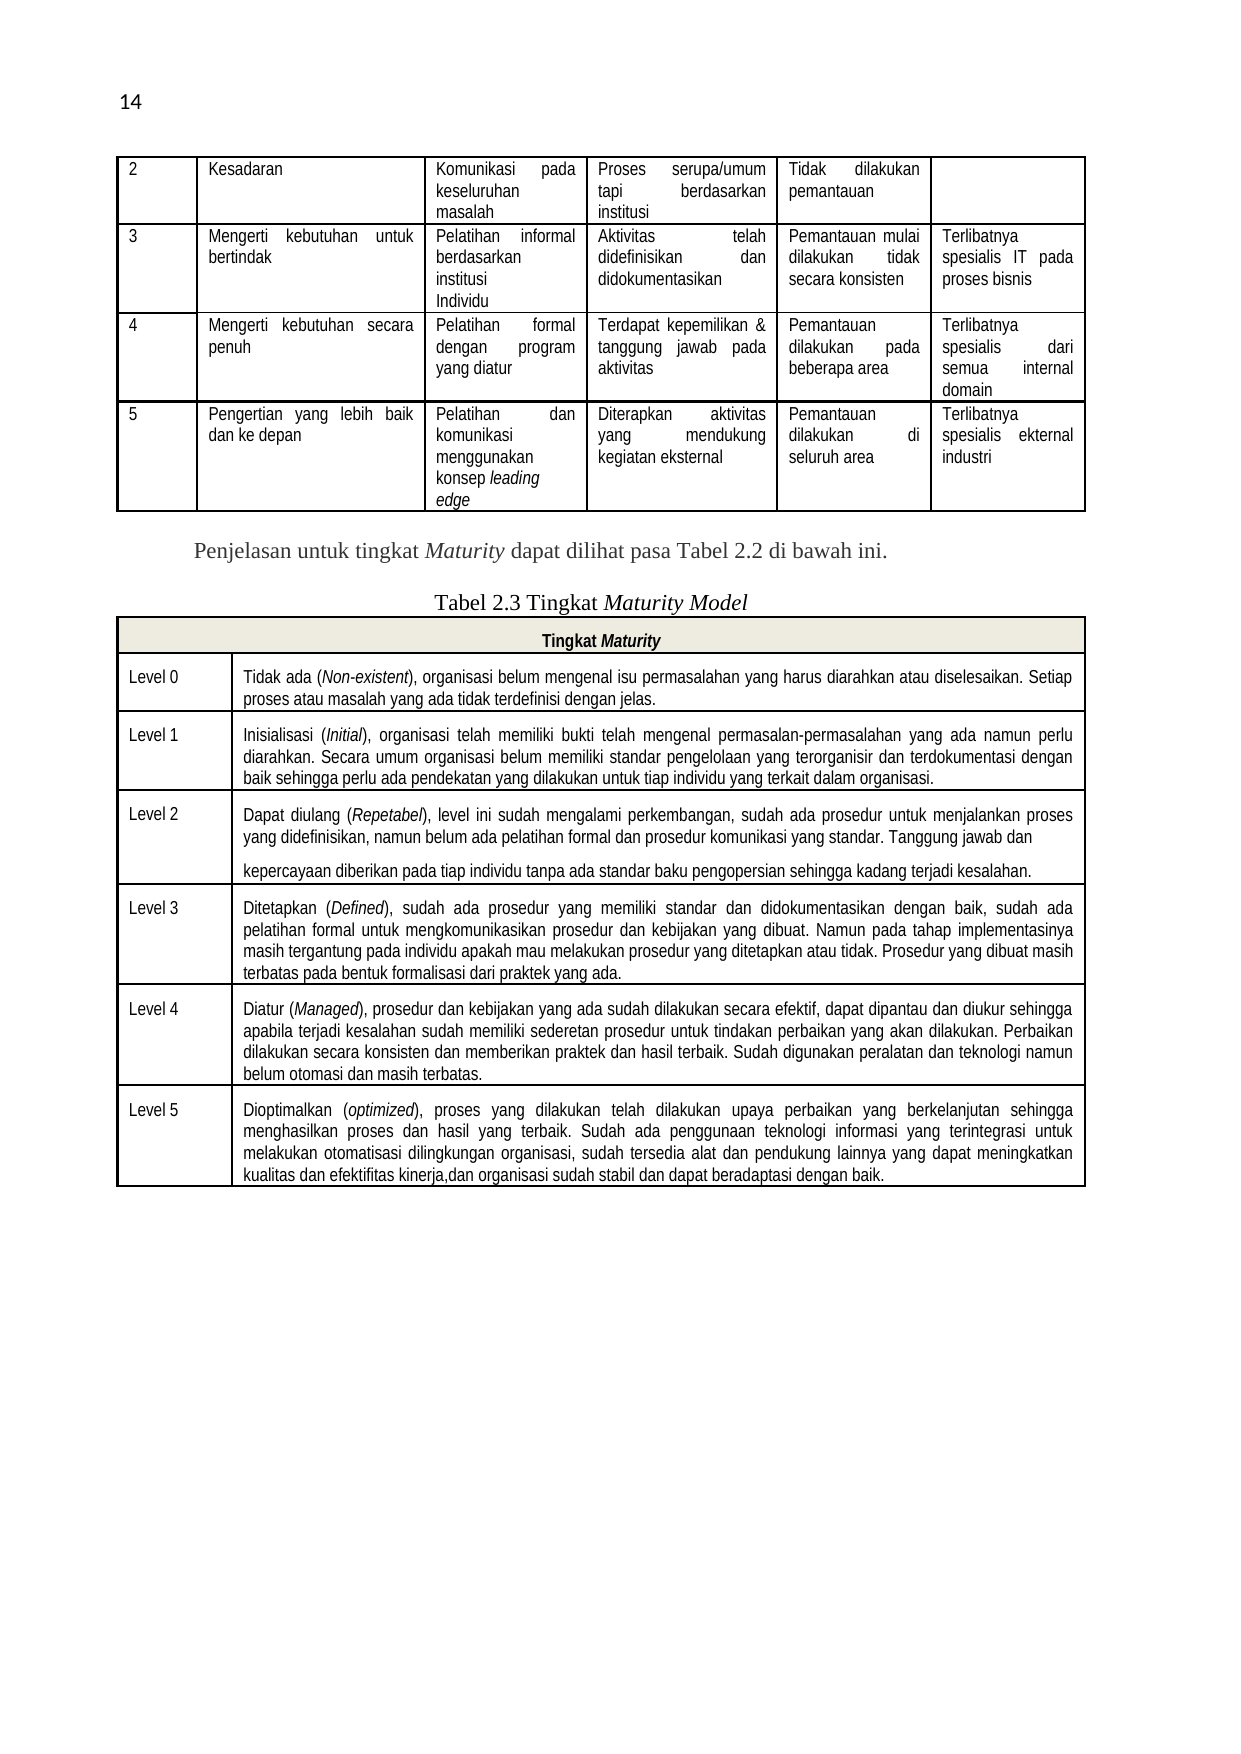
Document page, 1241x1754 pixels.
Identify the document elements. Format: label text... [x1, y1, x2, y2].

table_cell Proses serupa/umum tapi berdasarkan institusi [588, 158, 776, 223]
table_cell Tidak dilakukan pemantauan [778, 158, 930, 223]
table_header Tingkat Maturity [119, 618, 1084, 652]
table_cell Terlibatnya spesialis IT pada proses bisnis [932, 225, 1084, 312]
table_cell Terlibatnya spesialis dari semua internal domain [932, 313, 1084, 400]
table_cell 2 [119, 158, 196, 223]
text Tabel 2.3 Tingkat Maturity Model [118, 589, 1063, 616]
table_cell Ditetapkan (Defined), sudah ada prosedur yang memiliki standar dan didokumentasikan dengan baik, sudah ada pelatihan formal untuk mengkomunikasikan prosedur dan kebijakan yang dibuat. Namun pada tahap implementasinya masih tergantung pada individu apakah mau melakukan prosedur yang ditetapkan atau tidak. Prosedur yang dibuat masih terbatas pada bentuk formalisasi dari praktek yang ada. [233, 885, 1084, 983]
table_cell Inisialisasi (Initial), organisasi telah memiliki bukti telah mengenal permasalan-permasalahan yang ada namun perlu diarahkan. Secara umum organisasi belum memiliki standar pengelolaan yang terorganisir dan terdokumentasi dengan baik sehingga perlu ada pendekatan yang dilakukan untuk tiap individu yang terkait dalam organisasi. [233, 712, 1084, 789]
table_cell Terlibatnya spesialis ekternal industri [932, 403, 1084, 510]
table_cell Pemantauan dilakukan di seluruh area [778, 403, 930, 510]
table_cell [932, 158, 1084, 223]
table_cell Pelatihan dan komunikasi menggunakan konsep leading edge [426, 403, 586, 510]
table_cell Pelatihan formal dengan program yang diatur [426, 313, 586, 400]
table_cell Mengerti kebutuhan secara penuh [198, 313, 424, 400]
table_cell Level 5 [119, 1086, 231, 1185]
table_cell Level 0 [119, 654, 231, 709]
table_cell 5 [119, 403, 196, 510]
text Penjelasan untuk tingkat Maturity dapat dilihat pasa Tabel 2.2 di bawah ini. [118, 537, 1063, 564]
table_cell Dapat diulang (Repetabel), level ini sudah mengalami perkembangan, sudah ada prosedur untuk menjalankan proses yang didefinisikan, namun belum ada pelatihan formal dan prosedur komunikasi yang standar. Tanggung jawab dan kepercayaan diberikan pada tiap individu tanpa ada standar baku pengopersian sehingga kadang terjadi kesalahan. [233, 791, 1084, 882]
table_cell Level 1 [119, 712, 231, 789]
table_cell Mengerti kebutuhan untuk bertindak [198, 225, 424, 312]
table_cell Level 2 [119, 791, 231, 882]
table_cell Kesadaran [198, 158, 424, 223]
table_cell Pelatihan informal berdasarkan institusi Individu [426, 225, 586, 312]
table_cell Level 4 [119, 985, 231, 1084]
table_cell Pemantauan dilakukan pada beberapa area [778, 313, 930, 400]
table_cell Dioptimalkan (optimized), proses yang dilakukan telah dilakukan upaya perbaikan yang berkelanjutan sehingga menghasilkan proses dan hasil yang terbaik. Sudah ada penggunaan teknologi informasi yang terintegrasi untuk melakukan otomatisasi dilingkungan organisasi, sudah tersedia alat dan pendukung lainnya yang dapat meningkatkan kualitas dan efektifitas kinerja,dan organisasi sudah stabil dan dapat beradaptasi dengan baik. [233, 1086, 1084, 1185]
table_cell Terdapat kepemilikan & tanggung jawab pada aktivitas [588, 313, 776, 400]
table_cell Diterapkan aktivitas yang mendukung kegiatan eksternal [588, 403, 776, 510]
table_cell Aktivitas telah didefinisikan dan didokumentasikan [588, 225, 776, 312]
table_cell 3 [119, 225, 196, 312]
table_cell Pemantauan mulai dilakukan tidak secara konsisten [778, 225, 930, 312]
table_cell Komunikasi pada keseluruhan masalah [426, 158, 586, 223]
table_cell 4 [119, 314, 196, 400]
table_cell Level 3 [119, 885, 231, 983]
table_cell Pengertian yang lebih baik dan ke depan [198, 403, 424, 510]
table_cell Tidak ada (Non-existent), organisasi belum mengenal isu permasalahan yang harus diarahkan atau diselesaikan. Setiap proses atau masalah yang ada tidak terdefinisi dengan jelas. [233, 654, 1084, 709]
table_cell Diatur (Managed), prosedur dan kebijakan yang ada sudah dilakukan secara efektif, dapat dipantau dan diukur sehingga apabila terjadi kesalahan sudah memiliki sederetan prosedur untuk tindakan perbaikan yang akan dilakukan. Perbaikan dilakukan secara konsisten dan memberikan praktek dan hasil terbaik. Sudah digunakan peralatan dan teknologi namun belum otomasi dan masih terbatas. [233, 985, 1084, 1084]
